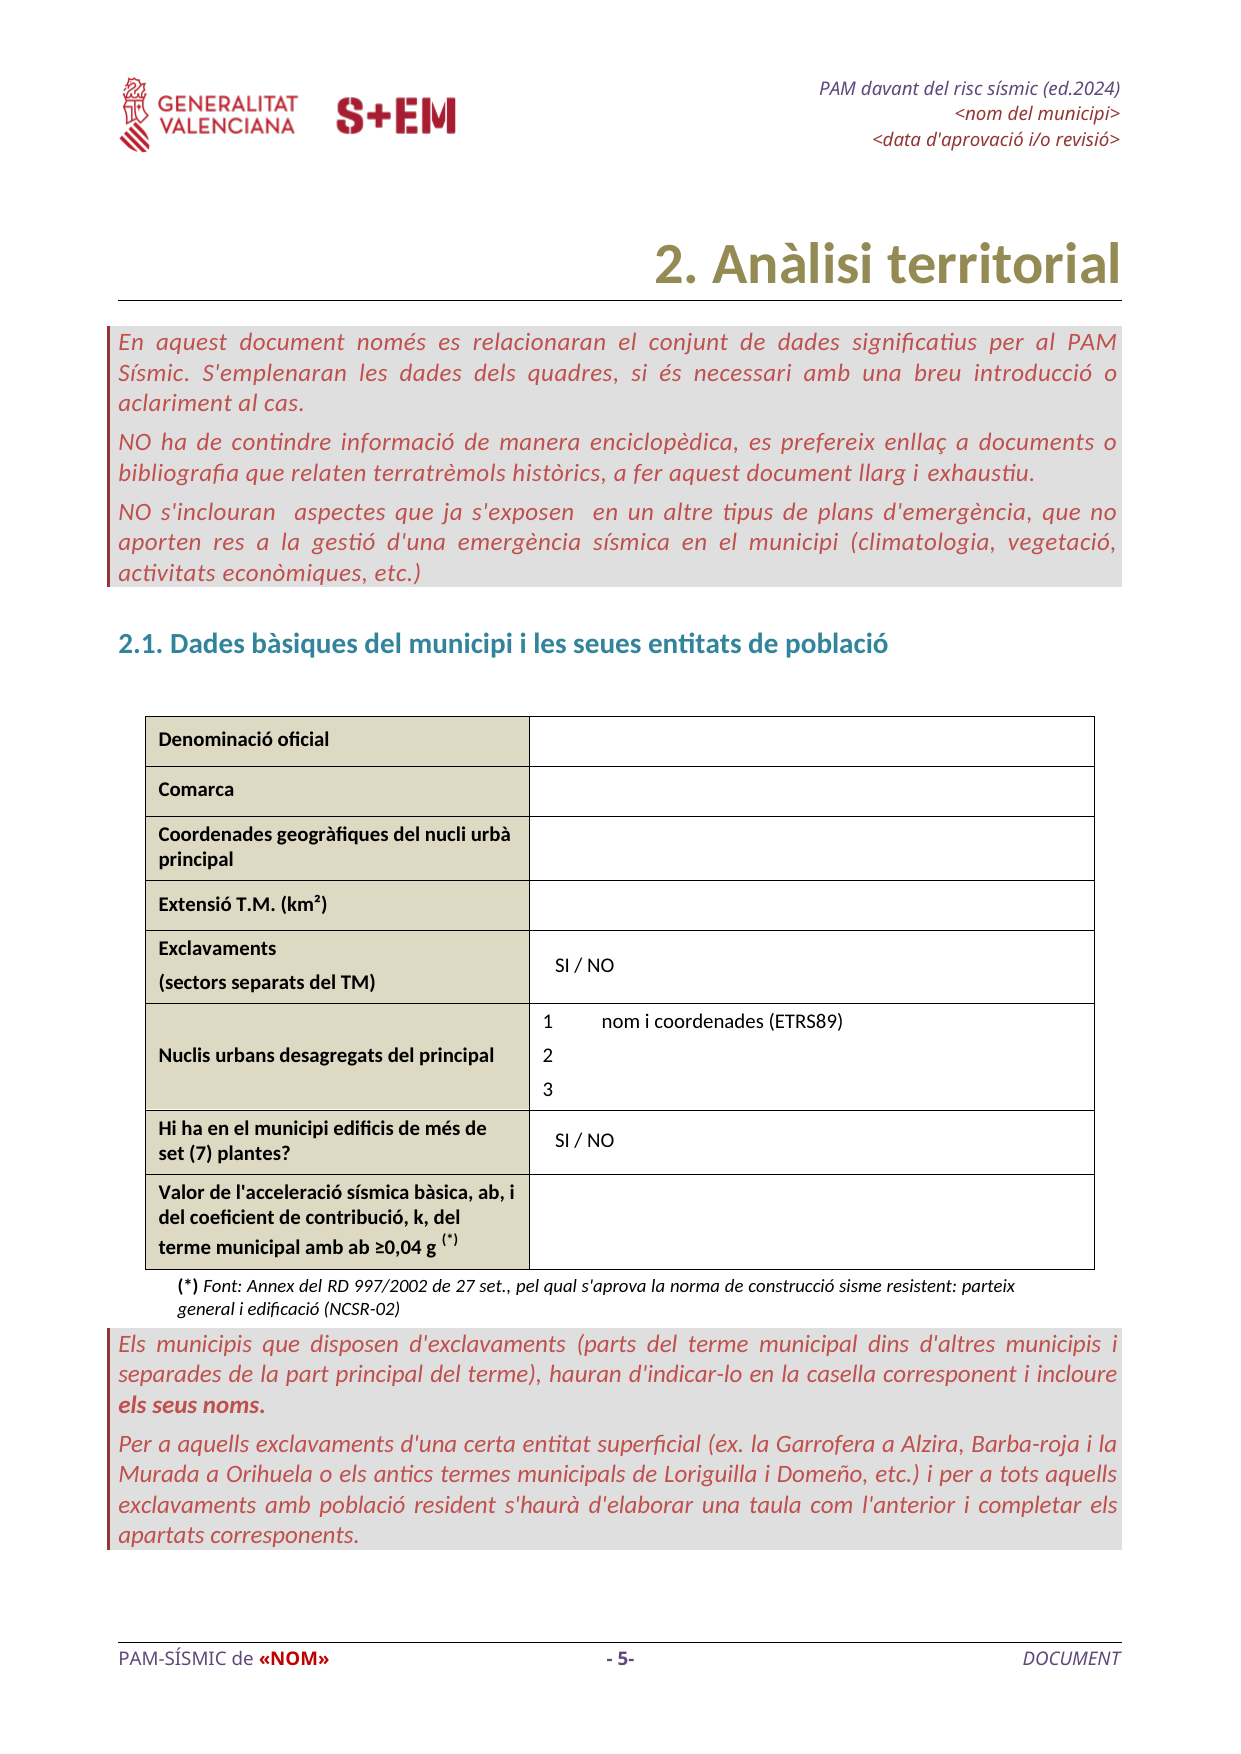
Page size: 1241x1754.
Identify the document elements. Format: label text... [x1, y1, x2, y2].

table_header Denominació oficial [146, 717, 529, 766]
subtitle 2. Anàlisi territorial [118, 227, 1122, 300]
table_cell [530, 881, 1094, 930]
table_cell [530, 767, 1094, 816]
table_cell Hi ha en el municipi edificis de més de set (7) plantes? [146, 1111, 529, 1174]
subtitle 2.1. Dades bàsiques del municipi i les seues entitats de població [118, 625, 1122, 660]
table_header [530, 717, 1094, 766]
table_cell SI / NO [530, 1111, 1094, 1174]
text Els municipis que disposen d'exclavaments (parts del terme municipal dins d'altres municipis i separades de la part principal del terme), hauran d'indicar-lo en la casella corresponent i incloure els seus noms. [110, 1328, 1122, 1420]
text NO ha de contindre informació de manera enciclopèdica, es prefereix enllaç a documents o bibliografia que relaten terratrèmols històrics, a fer aquest document llarg i exhaustiu. [110, 426, 1122, 487]
table_cell [530, 1175, 1094, 1269]
table_cell Extensió T.M. (km²) [146, 881, 529, 930]
text En aquest document només es relacionaran el conjunt de dades significatius per al PAM Sísmic. S'emplenaran les dades dels quadres, si és necessari amb una breu introducció o aclariment al cas. [110, 326, 1122, 418]
text (*) Font: Annex del RD 997/2002 de 27 set., pel qual s'aprova la norma de construcció sisme resistent: parteix general i edificació (NCSR-02) [177, 1274, 1018, 1320]
table_cell Nuclis urbans desagregats del principal [146, 1004, 529, 1109]
table_cell SI / NO [530, 931, 1094, 1003]
table_cell Coordenades geogràfiques del nucli urbà principal [146, 817, 529, 880]
table_cell [530, 817, 1094, 880]
table_cell Exclavaments (sectors separats del TM) [146, 931, 529, 1003]
table_cell Comarca [146, 767, 529, 816]
table_cell Valor de l'acceleració sísmica bàsica, ab, i del coeficient de contribució, k, del terme municipal amb ab ≥0,04 g (*) [146, 1175, 529, 1269]
text NO s'inclouran aspectes que ja s'exposen en un altre tipus de plans d'emergència, que no aporten res a la gestió d'una emergència sísmica en el municipi (climatologia, vegetació, activitats econòmiques, etc.) [110, 496, 1122, 587]
picture [118, 75, 458, 154]
text Per a aquells exclavaments d'una certa entitat superficial (ex. la Garrofera a Alzira, Barba-roja i la Murada a Orihuela o els antics termes municipals de Loriguilla i Domeño, etc.) i per a tots aquells exclavaments amb població resident s'haurà d'elaborar una taula com l'anterior i completar els apartats corresponents. [110, 1428, 1122, 1550]
table_cell 1 nom i coordenades (ETRS89) 2 3 [530, 1004, 1094, 1109]
